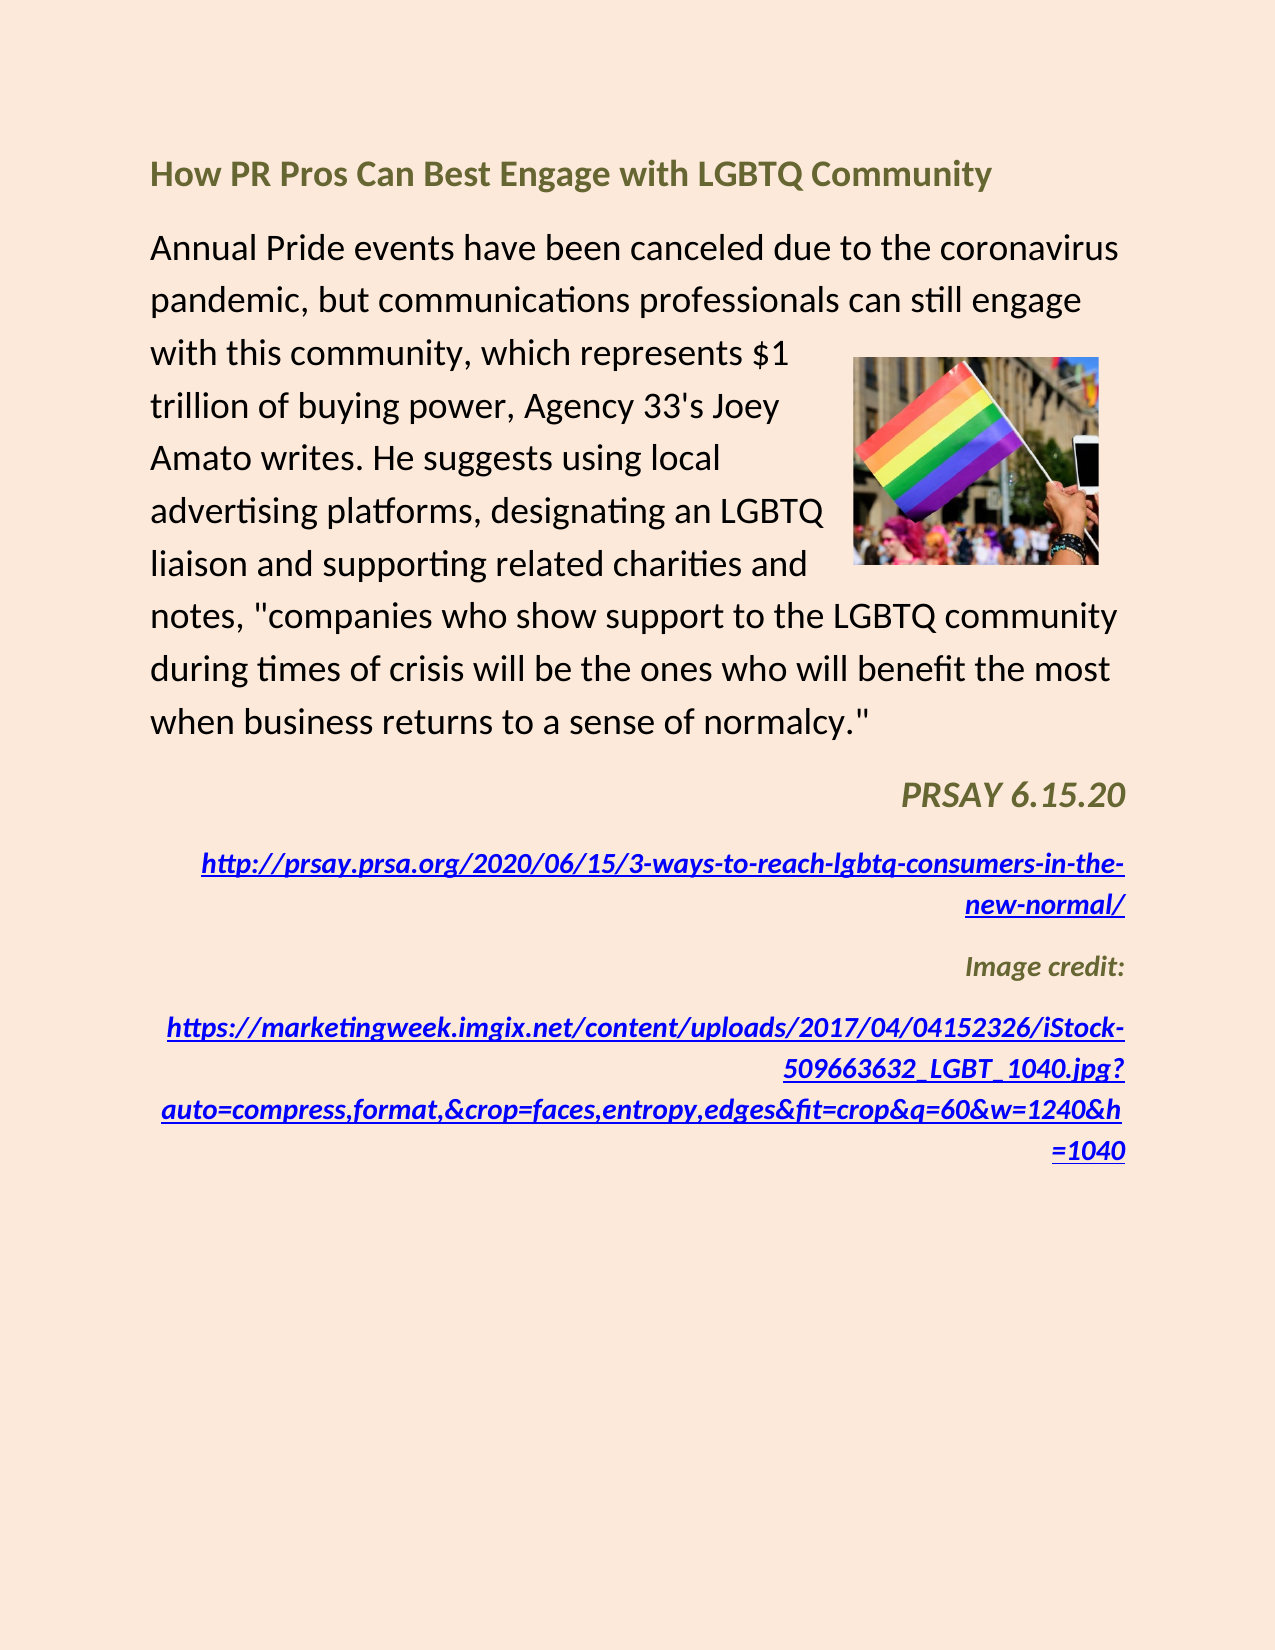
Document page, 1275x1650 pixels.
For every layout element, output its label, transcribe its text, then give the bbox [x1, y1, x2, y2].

text How PR Pros Can Best Engage with LGBTQ Community [150, 150, 1125, 196]
text https://marketingweek.imgix.net/content/uploads/2017/04/04152326/iStock-509663632_LGBT_1040.jpg?auto=compress,format,&crop=faces,entropy,edges&fit=crop&q=60&w=1240&h=1040 [150, 1009, 1125, 1168]
text http://prsay.prsa.org/2020/06/15/3-ways-to-reach-lgbtq-consumers-in-the-new-normal/ [150, 845, 1125, 922]
text Annual Pride events have been canceled due to the coronavirus pandemic, but communications professionals can still engage with this community, which represents $1 trillion of buying power, Agency 33's Joey Amato writes. He suggests using local advertising platforms, designating an LGBTQ liaison and supporting related charities and notes, "companies who show support to the LGBTQ community during times of crisis will be the ones who will benefit the most when business returns to a sense of normalcy." [150, 223, 1125, 744]
text PRSAY 6.15.20 [150, 771, 1125, 817]
picture [851, 357, 1099, 564]
text Image credit: [150, 948, 1125, 983]
